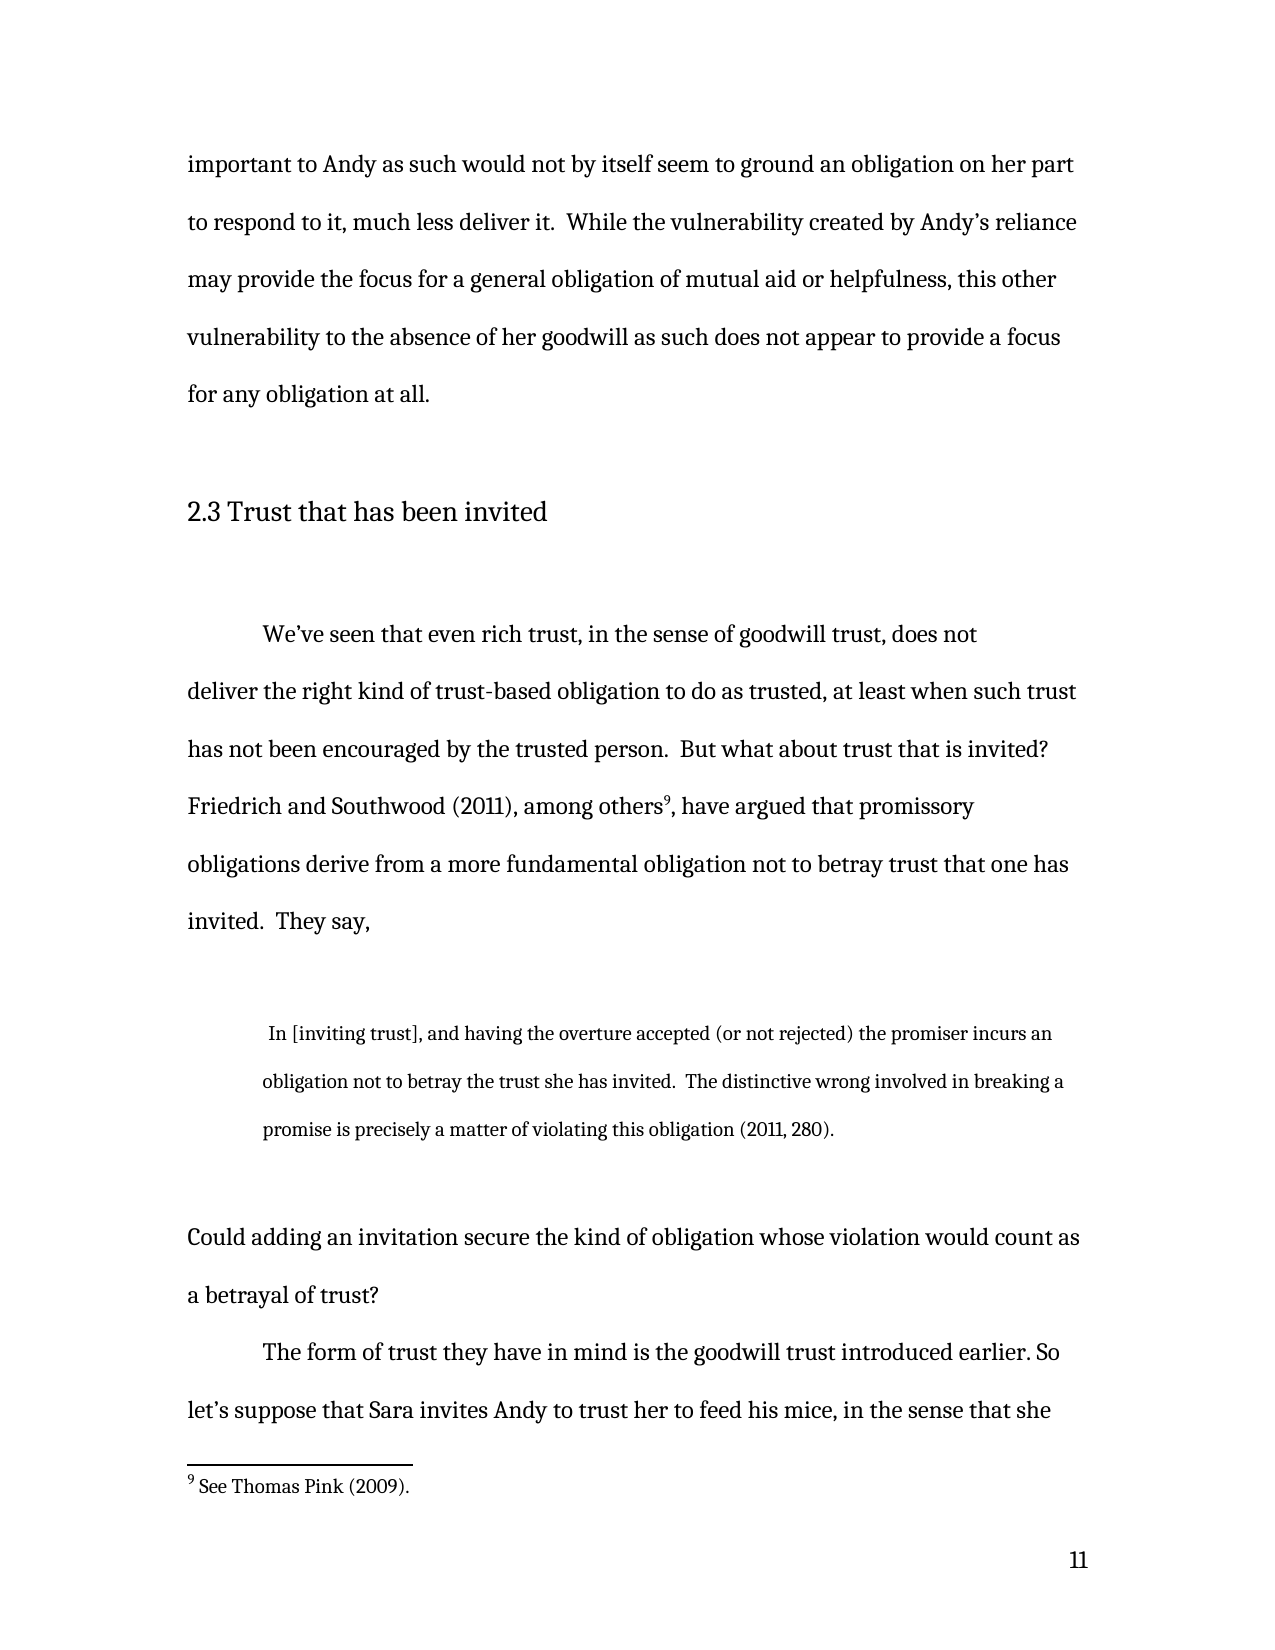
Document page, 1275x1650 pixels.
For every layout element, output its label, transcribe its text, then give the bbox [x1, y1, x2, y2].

text deliver the right kind of trust-based obligation to do as trusted, at least when such trust has not been encouraged by the trusted person. But what about trust that is invited? Friedrich and Southwood (2011), among others, have argued that promissory obligations derive from a more fundamental obligation not to betray trust that one has invited. They say, [187, 677, 1087, 936]
text 2.3 Trust that has been invited [187, 495, 1087, 528]
text In [inviting trust], and having the overture accepted (or not rejected) the promiser incurs an obligation not to betray the trust she has invited. The distinctive wrong involved in breaking a promise is precisely a matter of violating this obligation (2011, 280). [262, 1022, 1087, 1142]
text We’ve seen that even rich trust, in the sense of goodwill trust, does not [262, 619, 1087, 648]
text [187, 150, 1087, 409]
text Could adding an invitation secure the kind of obligation whose violation would count as a betrayal of trust? [187, 1223, 1087, 1309]
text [187, 1338, 1087, 1424]
